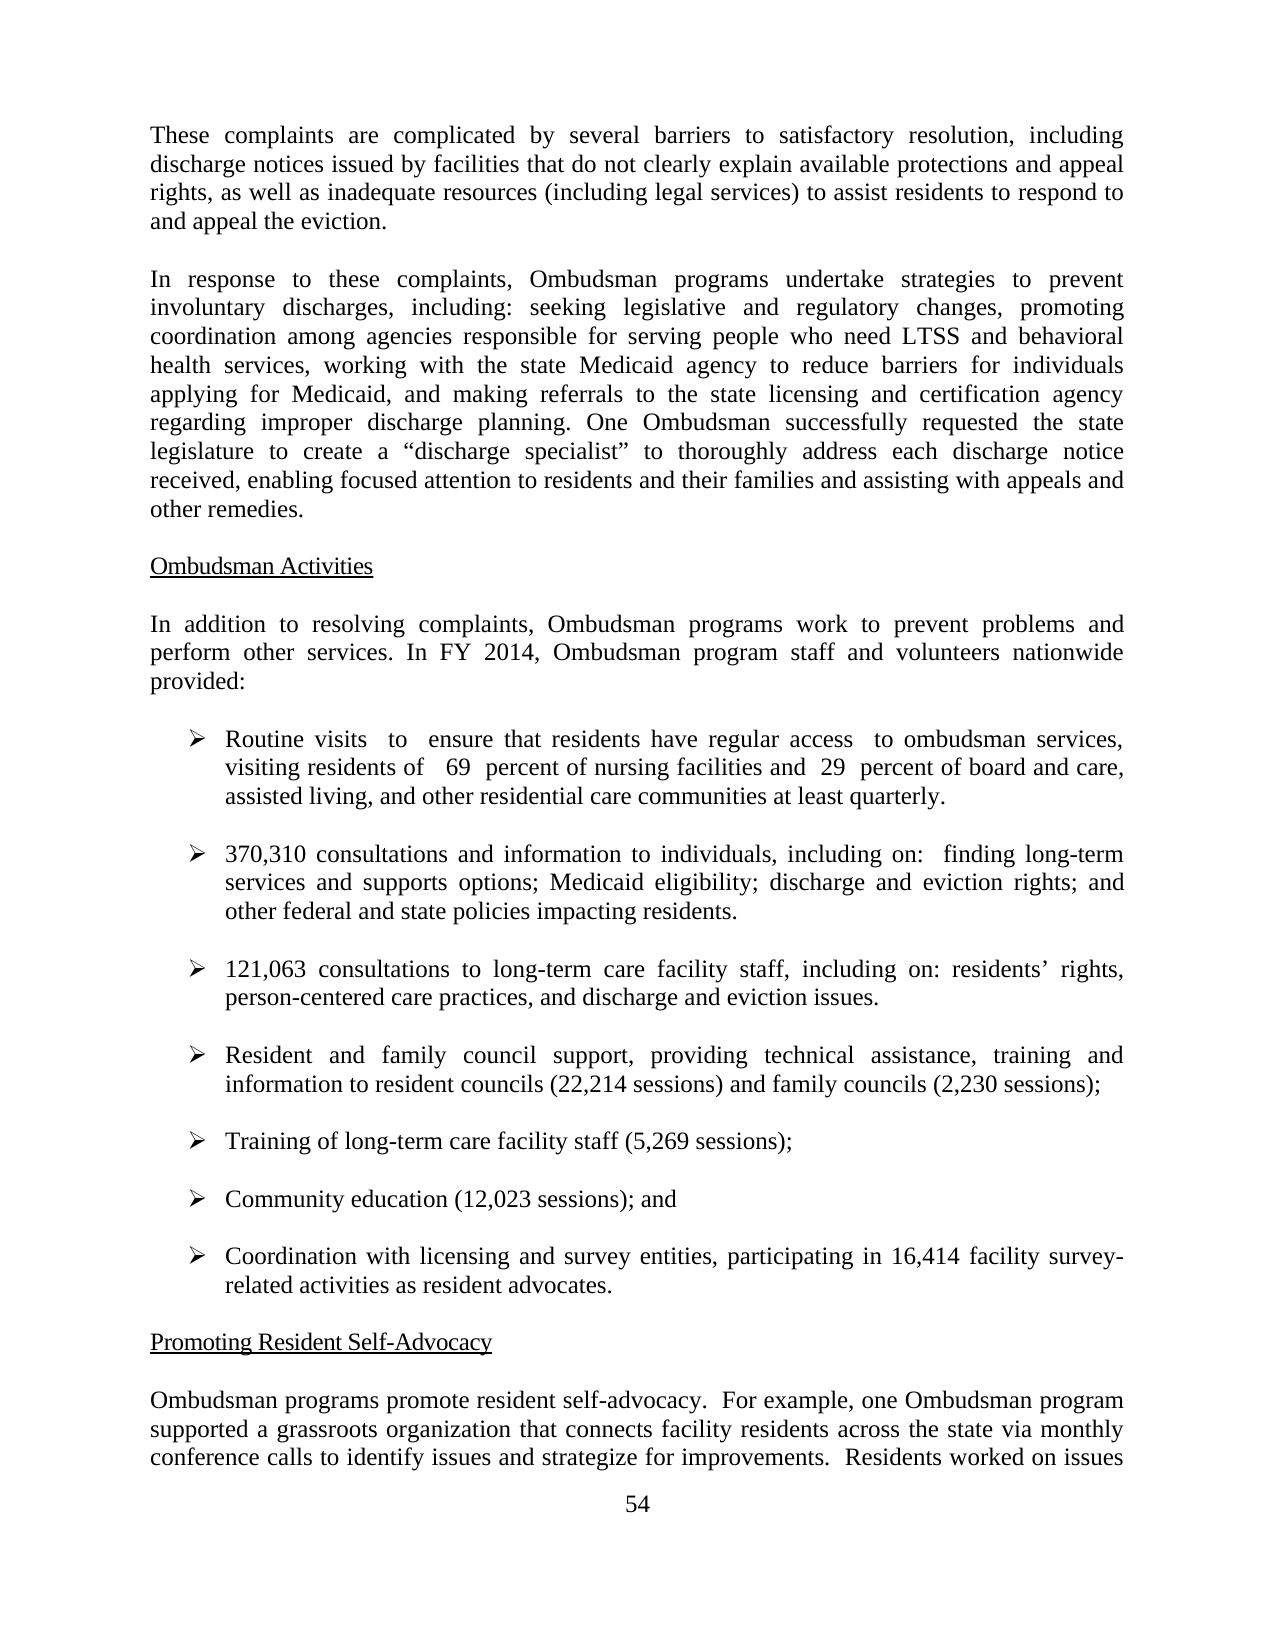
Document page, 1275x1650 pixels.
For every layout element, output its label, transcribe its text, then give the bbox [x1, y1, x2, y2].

list Community education (12,023 sessions); and [187, 1184, 1125, 1212]
list Resident and family council support, providing technical assistance, training and information to resident councils (22,214 sessions) and family councils (2,230 sessions); [187, 1040, 1125, 1097]
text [150, 120, 1125, 235]
list 121,063 consultations to long-term care facility staff, including on: residents’ rights, person-centered care practices, and discharge and eviction issues. [187, 954, 1125, 1011]
list 370,310 consultations and information to individuals, including on: finding long-term services and supports options; Medicaid eligibility; discharge and eviction rights; and other federal and state policies impacting residents. [187, 839, 1125, 925]
text In response to these complaints, Ombudsman programs undertake strategies to prevent involuntary discharges, including: seeking legislative and regulatory changes, promoting coordination among agencies responsible for serving people who need LTSS and behavioral health services, working with the state Medicaid agency to reduce barriers for individuals applying for Medicaid, and making referrals to the state licensing and certification agency regarding improper discharge planning. One Ombudsman successfully requested the state legislature to create a “discharge specialist” to thoroughly address each discharge notice received, enabling focused attention to residents and their families and assisting with appeals and other remedies. [150, 264, 1125, 522]
subtitle Promoting Resident Self-Advocacy [150, 1327, 1125, 1356]
list Routine visits to ensure that residents have regular access to ombudsman services, visiting residents of 69 percent of nursing facilities and 29 percent of board and care, assisted living, and other residential care communities at least quarterly. [187, 724, 1125, 810]
list Coordination with licensing and survey entities, participating in 16,414 facility survey-related activities as resident advocates. [187, 1241, 1125, 1299]
list Training of long-term care facility staff (5,269 sessions); [187, 1126, 1125, 1155]
text In addition to resolving complaints, Ombudsman programs work to prevent problems and perform other services. In FY 2014, Ombudsman program staff and volunteers nationwide provided: [150, 609, 1125, 695]
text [150, 1385, 1125, 1471]
subtitle Ombudsman Activities [150, 551, 1125, 580]
